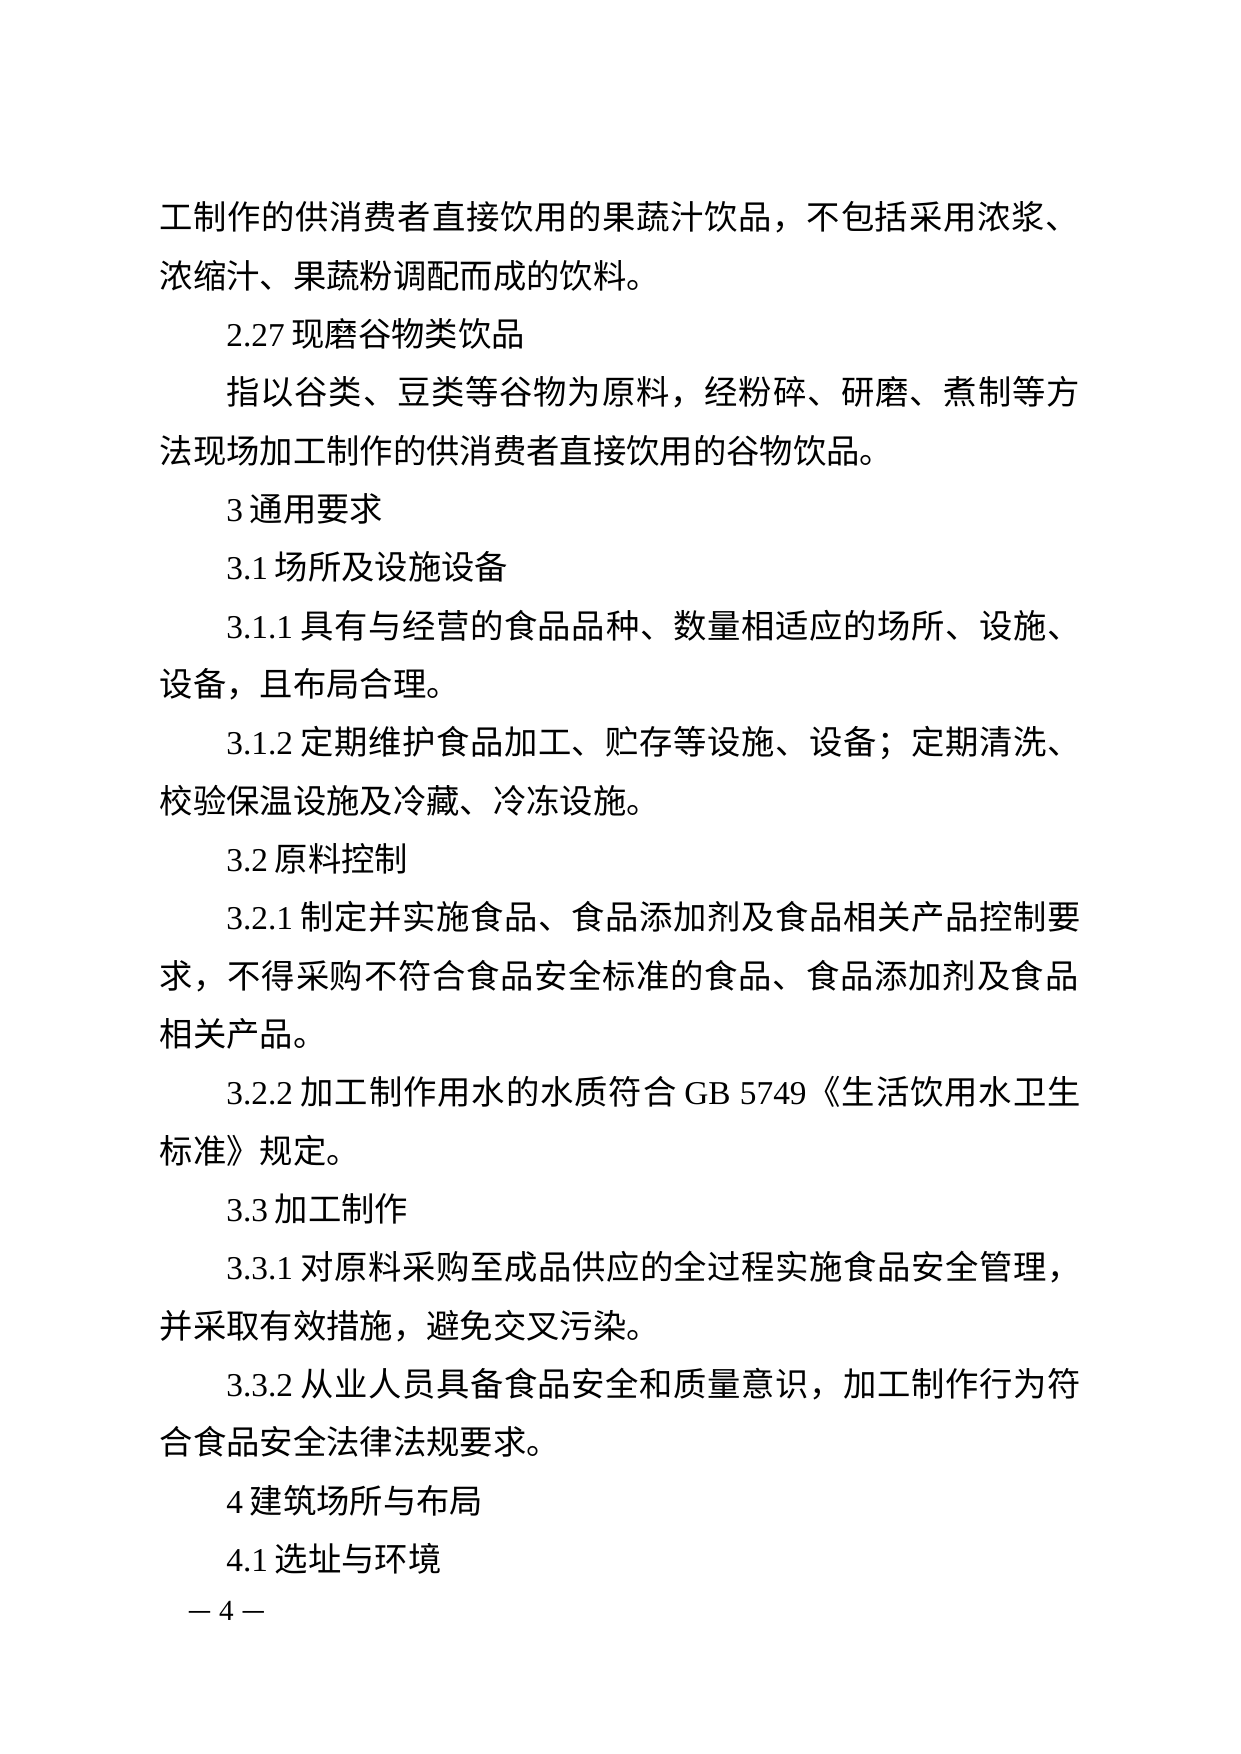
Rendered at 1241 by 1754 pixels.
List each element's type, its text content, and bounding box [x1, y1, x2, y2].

subtitle 2.27现磨谷物类饮品 [159, 300, 1081, 358]
text 3.2.2加工制作用水的水质符合GB 5749《生活饮用水卫生标准》规定。 [159, 1058, 1081, 1175]
text 指以谷类、豆类等谷物为原料，经粉碎、研磨、煮制等方法现场加工制作的供消费者直接饮用的谷物饮品。 [159, 358, 1081, 475]
subtitle 4.1选址与环境 [159, 1525, 1081, 1583]
subtitle 4建筑场所与布局 [159, 1466, 1081, 1525]
text 3.3.1对原料采购至成品供应的全过程实施食品安全管理，并采取有效措施，避免交叉污染。 [159, 1233, 1081, 1350]
subtitle 3.2原料控制 [159, 825, 1081, 883]
subtitle 3.3加工制作 [159, 1175, 1081, 1233]
text 3.1.2定期维护食品加工、贮存等设施、设备；定期清洗、校验保温设施及冷藏、冷冻设施。 [159, 708, 1081, 825]
subtitle 3.1场所及设施设备 [159, 533, 1081, 591]
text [159, 183, 1081, 300]
text 3.3.2从业人员具备食品安全和质量意识，加工制作行为符合食品安全法律法规要求。 [159, 1350, 1081, 1466]
subtitle 3通用要求 [159, 475, 1081, 533]
text 3.2.1制定并实施食品、食品添加剂及食品相关产品控制要求，不得采购不符合食品安全标准的食品、食品添加剂及食品相关产品。 [159, 883, 1081, 1058]
text 3.1.1具有与经营的食品品种、数量相适应的场所、设施、设备，且布局合理。 [159, 591, 1081, 708]
